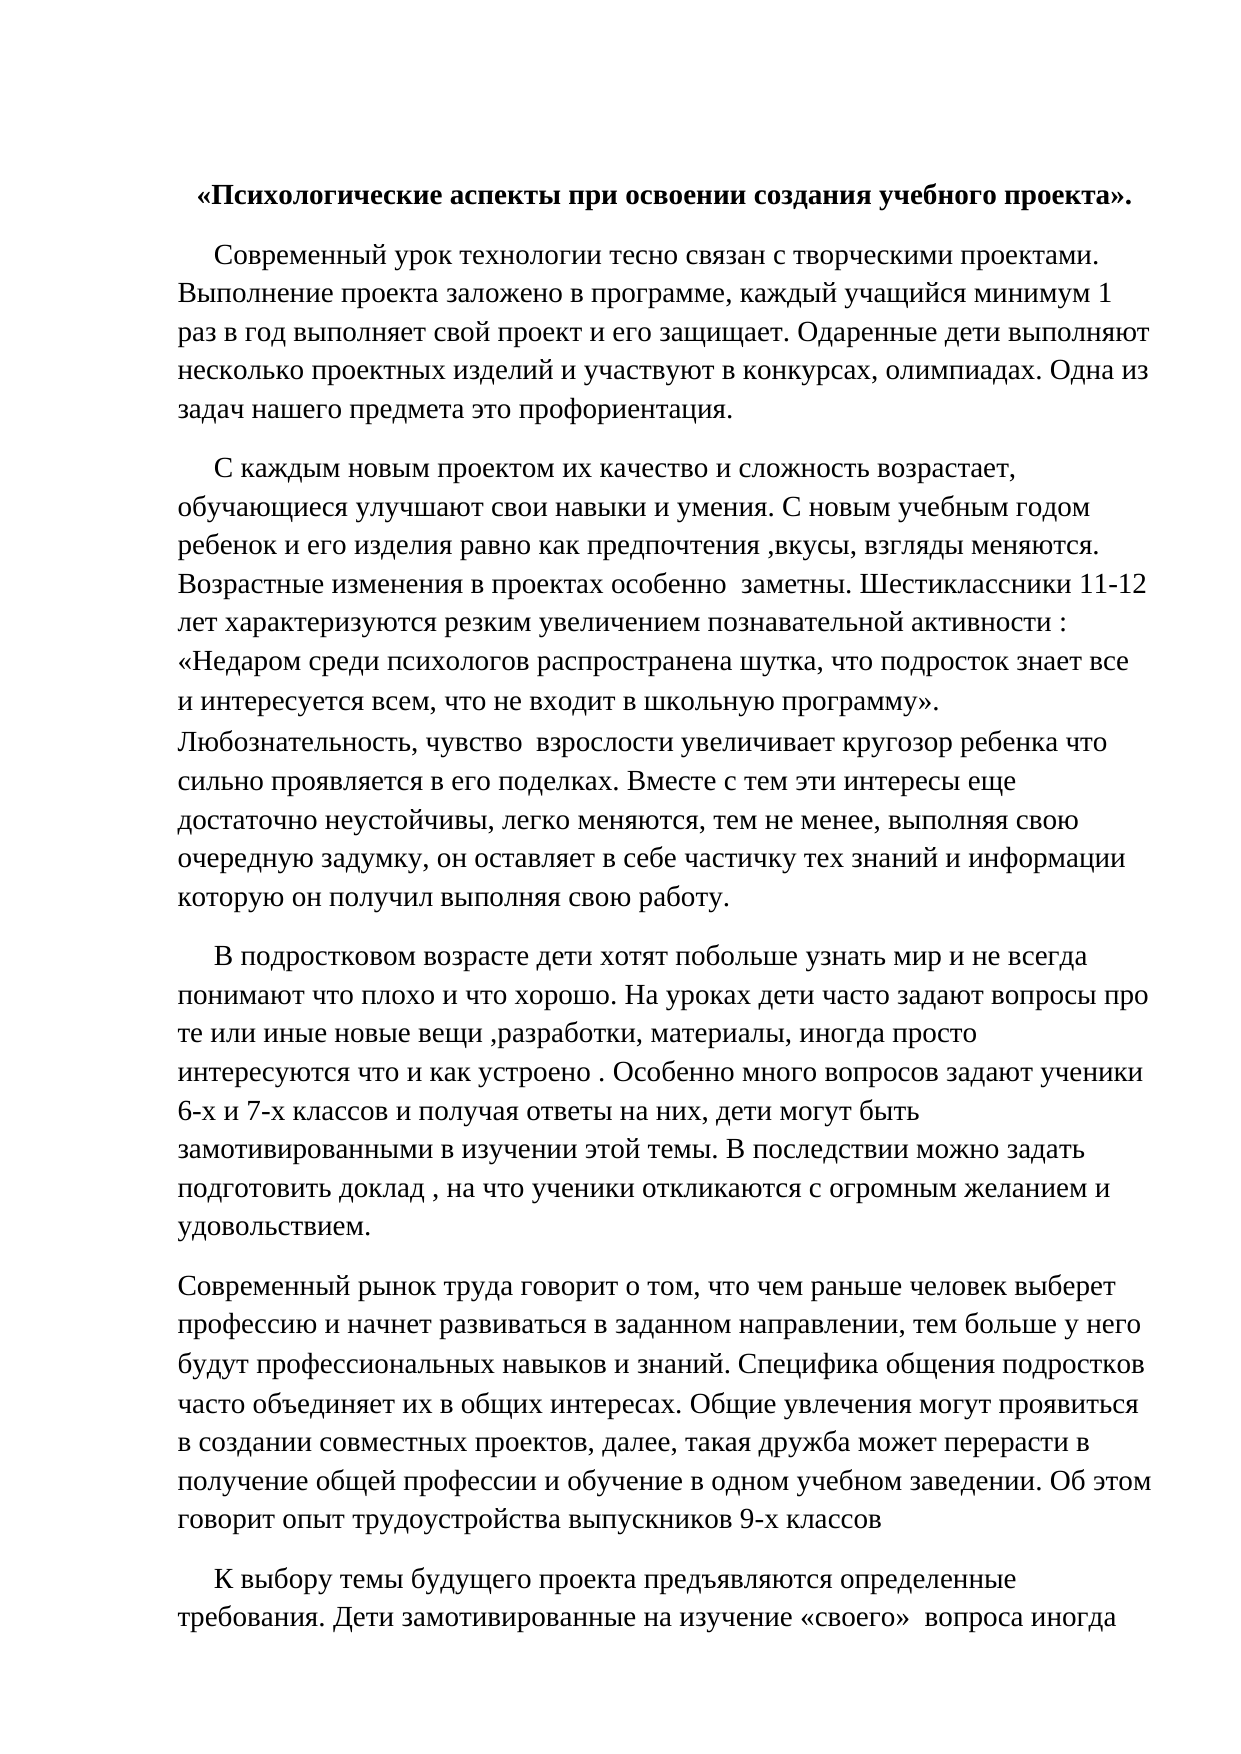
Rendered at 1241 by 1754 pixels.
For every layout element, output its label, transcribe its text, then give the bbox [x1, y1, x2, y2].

text С каждым новым проектом их качество и сложность возрастает, обучающиеся улучшают свои навыки и умения. С новым учебным годом ребенок и его изделия равно как предпочтения ,вкусы, взгляды меняются. Возрастные изменения в проектах особенно заметны. Шестиклассники 11-12 лет характеризуются резким увеличением познавательной активности : «Недаром среди психологов распространена шутка, что подросток знает все и интересуется всем, что не входит в школьную программу». Любознательность, чувство взрослости увеличивает кругозор ребенка что сильно проявляется в его поделках. Вместе с тем эти интересы еще достаточно неустойчивы, легко меняются, тем не менее, выполняя свою очередную задумку, он оставляет в себе частичку тех знаний и информации которую он получил выполняя свою работу. [177, 450, 1152, 913]
text Современный рынок труда говорит о том, что чем раньше человек выберет профессию и начнет развиваться в заданном направлении, тем больше у него будут профессиональных навыков и знаний. Специфика общения подростков часто объединяет их в общих интересах. Общие увлечения могут проявиться в создании совместных проектов, далее, такая дружба может перерасти в получение общей профессии и обучение в одном учебном заведении. Об этом говорит опыт трудоустройства выпускников 9-х классов [177, 1496, 1152, 1535]
text Современный урок технологии тесно связан с творческими проектами. Выполнение проекта заложено в программе, каждый учащийся минимум 1 раз в год выполняет свой проект и его защищает. Одаренные дети выполняют несколько проектных изделий и участвуют в конкурсах, олимпиадах. Одна из задач нашего предмета это профориентация. [177, 237, 1152, 424]
text В подростковом возрасте дети хотят побольше узнать мир и не всегда понимают что плохо и что хорошо. На уроках дети часто задают вопросы про те или иные новые вещи ,разработки, материалы, иногда просто интересуются что и как устроено . Особенно много вопросов задают ученики 6-х и 7-х классов и получая ответы на них, дети могут быть замотивированными в изучении этой темы. В последствии можно задать подготовить доклад , на что ученики откликаются с огромным желанием и удовольствием. [177, 938, 1152, 1242]
text «Психологические аспекты при освоении создания учебного проекта». [177, 177, 1152, 211]
text Современный рынок труда говорит о том, что чем раньше человек выберет профессию и начнет развиваться в заданном направлении, тем больше у него будут профессиональных навыков и знаний. Специфика общения подростков часто объединяет их в общих интересах. Общие увлечения могут проявиться в создании совместных проектов, далее, такая дружба может перерасти в получение общей профессии и обучение в одном учебном заведении. Об этом говорит опыт трудоустройства выпускников 9-х классов [177, 1268, 1152, 1463]
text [177, 1561, 1152, 1633]
